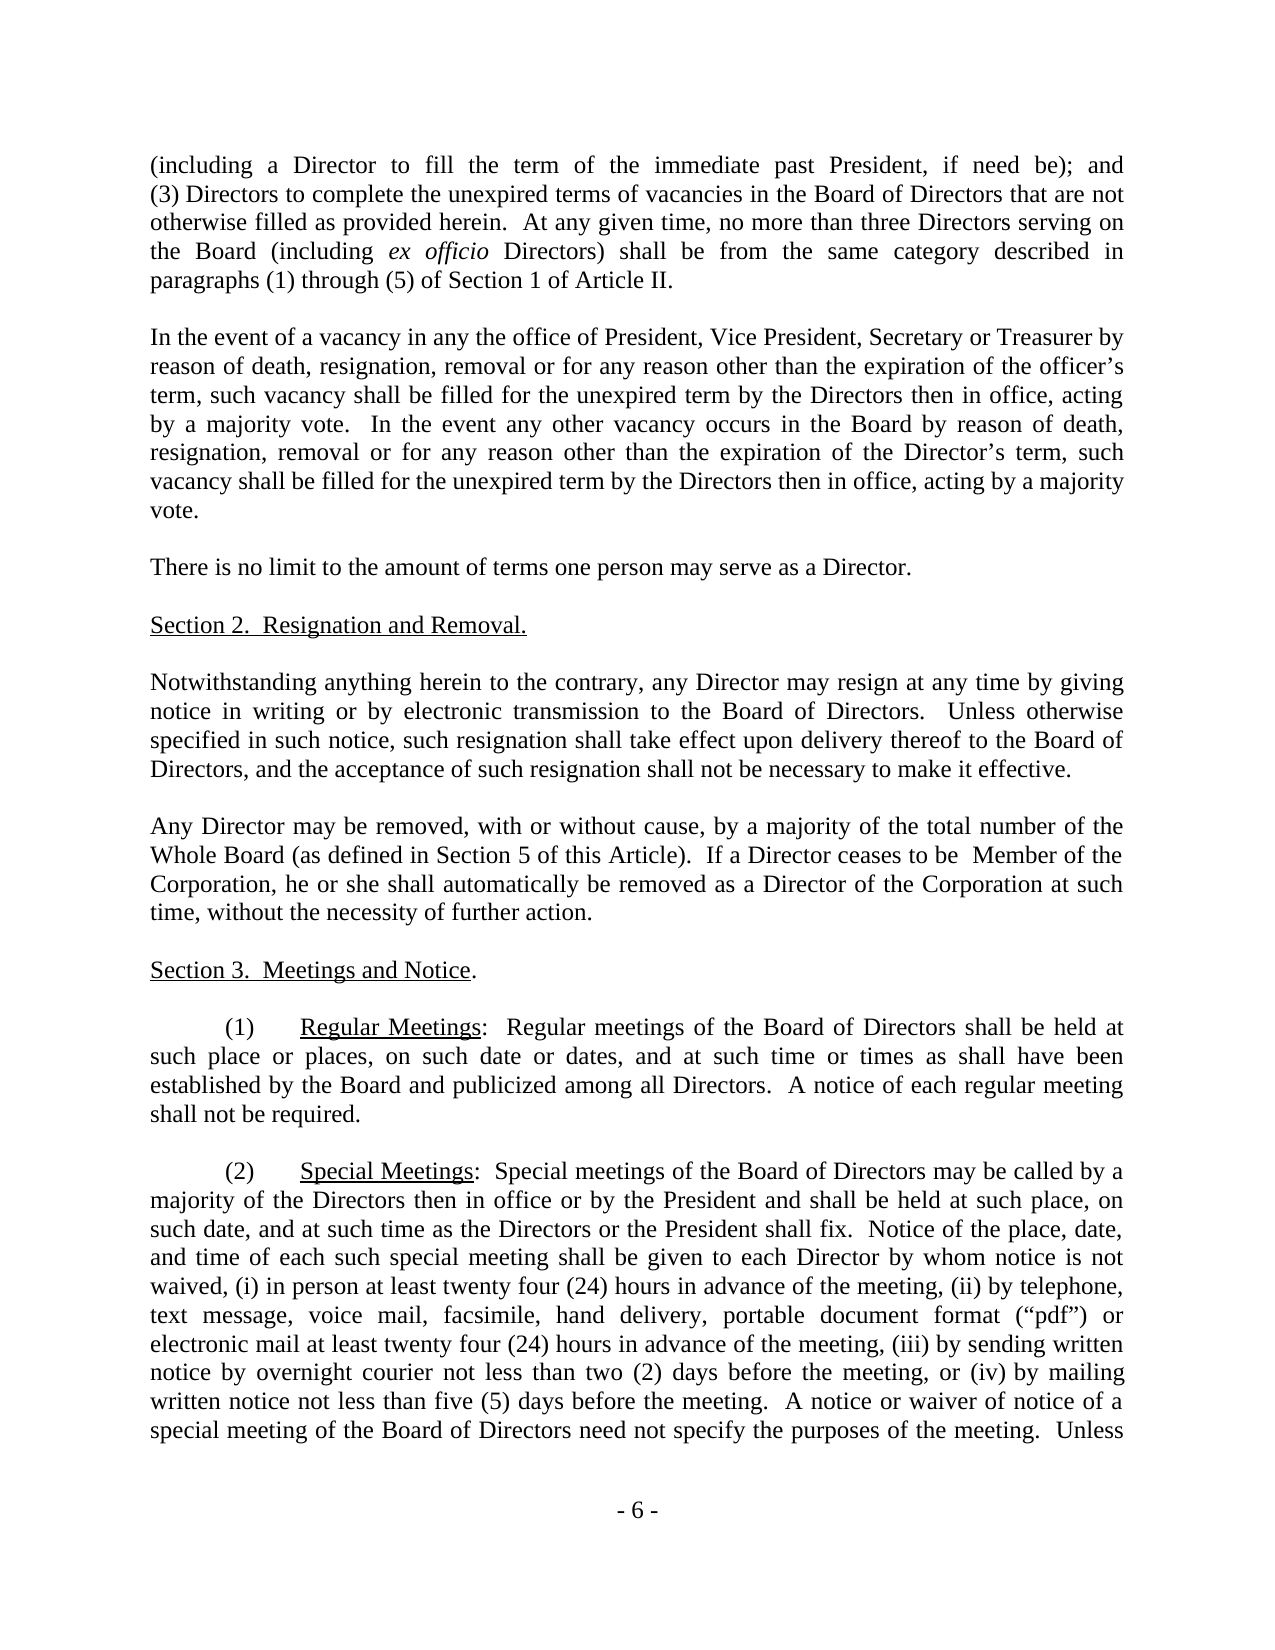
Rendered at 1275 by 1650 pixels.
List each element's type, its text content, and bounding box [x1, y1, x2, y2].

text In the event of a vacancy in any the office of President, Vice President, Secretary or Treasurer by reason of death, resignation, removal or for any reason other than the expiration of the officer’s term, such vacancy shall be filled for the unexpired term by the Directors then in office, acting by a majority vote. In the event any other vacancy occurs in the Board by reason of death, resignation, removal or for any reason other than the expiration of the Director’s term, such vacancy shall be filled for the unexpired term by the Directors then in office, acting by a majority vote. [150, 322, 1125, 524]
text Section 3. Meetings and Notice. [150, 955, 1125, 984]
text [150, 150, 1125, 294]
text There is no limit to the amount of terms one person may serve as a Director. [150, 552, 1125, 581]
text Section 2. Resignation and Removal. [150, 610, 1125, 639]
text (1) Regular Meetings: Regular meetings of the Board of Directors shall be held at such place or places, on such date or dates, and at such time or times as shall have been established by the Board and publicized among all Directors. A notice of each regular meeting shall not be required. [150, 1012, 1125, 1127]
text Any Director may be removed, with or without cause, by a majority of the total number of the Whole Board (as defined in Section 5 of this Article). If a Director ceases to be Member of the Corporation, he or she shall automatically be removed as a Director of the Corporation at such time, without the necessity of further action. [150, 811, 1125, 926]
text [150, 1156, 1125, 1444]
text Notwithstanding anything herein to the contrary, any Director may resign at any time by giving notice in writing or by electronic transmission to the Board of Directors. Unless otherwise specified in such notice, such resignation shall take effect upon delivery thereof to the Board of Directors, and the acceptance of such resignation shall not be necessary to make it effective. [150, 667, 1125, 782]
